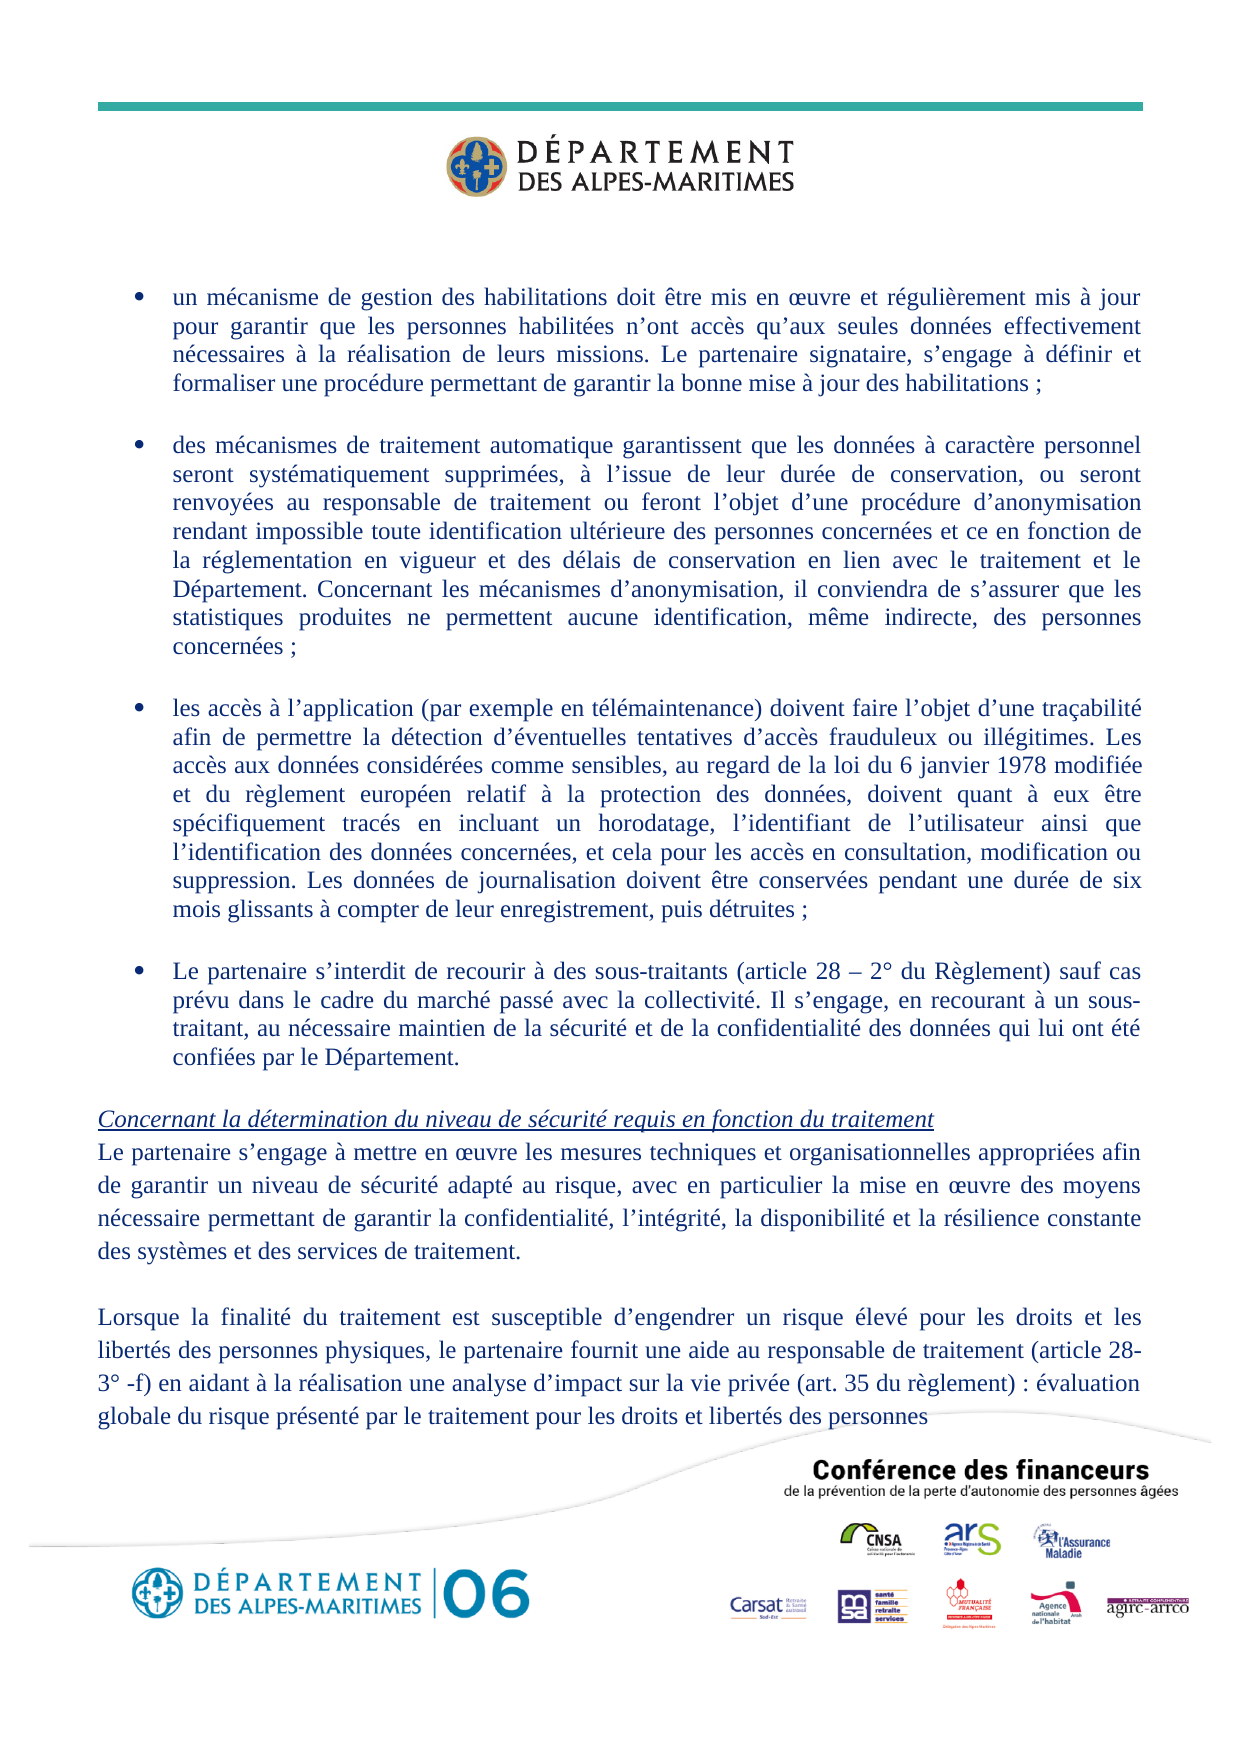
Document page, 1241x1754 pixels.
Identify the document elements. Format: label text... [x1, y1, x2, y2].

picture [439, 111, 801, 220]
text Concernant la détermination du niveau de sécurité requis en fonction du traitement [97, 1104, 1143, 1133]
list un mécanisme de gestion des habilitations doit être mis en œuvre et régulièrement mis à jour pour garantir que les personnes habilitées n’ont accès qu’aux seules données effectivement nécessaires à la réalisation de leurs missions. Le partenaire signataire, s’engage à définir et formaliser une procédure permettant de garantir la bonne mise à jour des habilitations ; [135, 282, 1143, 397]
text Lorsque la finalité du traitement est susceptible d’engendrer un risque élevé pour les droits et les libertés des personnes physiques, le partenaire fournit une aide au responsable de traitement (article 28-3° -f) en aidant à la réalisation une analyse d’impact sur la vie privée (art. 35 du règlement) : évaluation globale du risque présenté par le traitement pour les droits et libertés des personnes [97, 1302, 1143, 1430]
list Le partenaire s’interdit de recourir à des sous-traitants (article 28 – 2° du Règlement) sauf cas prévu dans le cadre du marché passé avec la collectivité. Il s’engage, en recourant à un sous-traitant, au nécessaire maintien de la sécurité et de la confidentialité des données qui lui ont été confiées par le Département. [135, 956, 1143, 1071]
picture [28, 1296, 1241, 1754]
list des mécanismes de traitement automatique garantissent que les données à caractère personnel seront systématiquement supprimées, à l’issue de leur durée de conservation, ou seront renvoyées au responsable de traitement ou feront l’objet d’une procédure d’anonymisation rendant impossible toute identification ultérieure des personnes concernées et ce en fonction de la réglementation en vigueur et des délais de conservation en lien avec le traitement et le Département. Concernant les mécanismes d’anonymisation, il conviendra de s’assurer que les statistiques produites ne permettent aucune identification, même indirecte, des personnes concernées ; [135, 430, 1143, 660]
list les accès à l’application (par exemple en télémaintenance) doivent faire l’objet d’une traçabilité afin de permettre la détection d’éventuelles tentatives d’accès frauduleux ou illégitimes. Les accès aux données considérées comme sensibles, au regard de la loi du 6 janvier 1978 modifiée et du règlement européen relatif à la protection des données, doivent quant à eux être spécifiquement tracés en incluant un horodatage, l’identifiant de l’utilisateur ainsi que l’identification des données concernées, et cela pour les accès en consultation, modification ou suppression. Les données de journalisation doivent être conservées pendant une durée de six mois glissants à compter de leur enregistrement, puis détruites ; [135, 693, 1143, 923]
text Le partenaire s’engage à mettre en œuvre les mesures techniques et organisationnelles appropriées afin de garantir un niveau de sécurité adapté au risque, avec en particulier la mise en œuvre des moyens nécessaire permettant de garantir la confidentialité, l’intégrité, la disponibilité et la résilience constante des systèmes et des services de traitement. [97, 1137, 1143, 1265]
